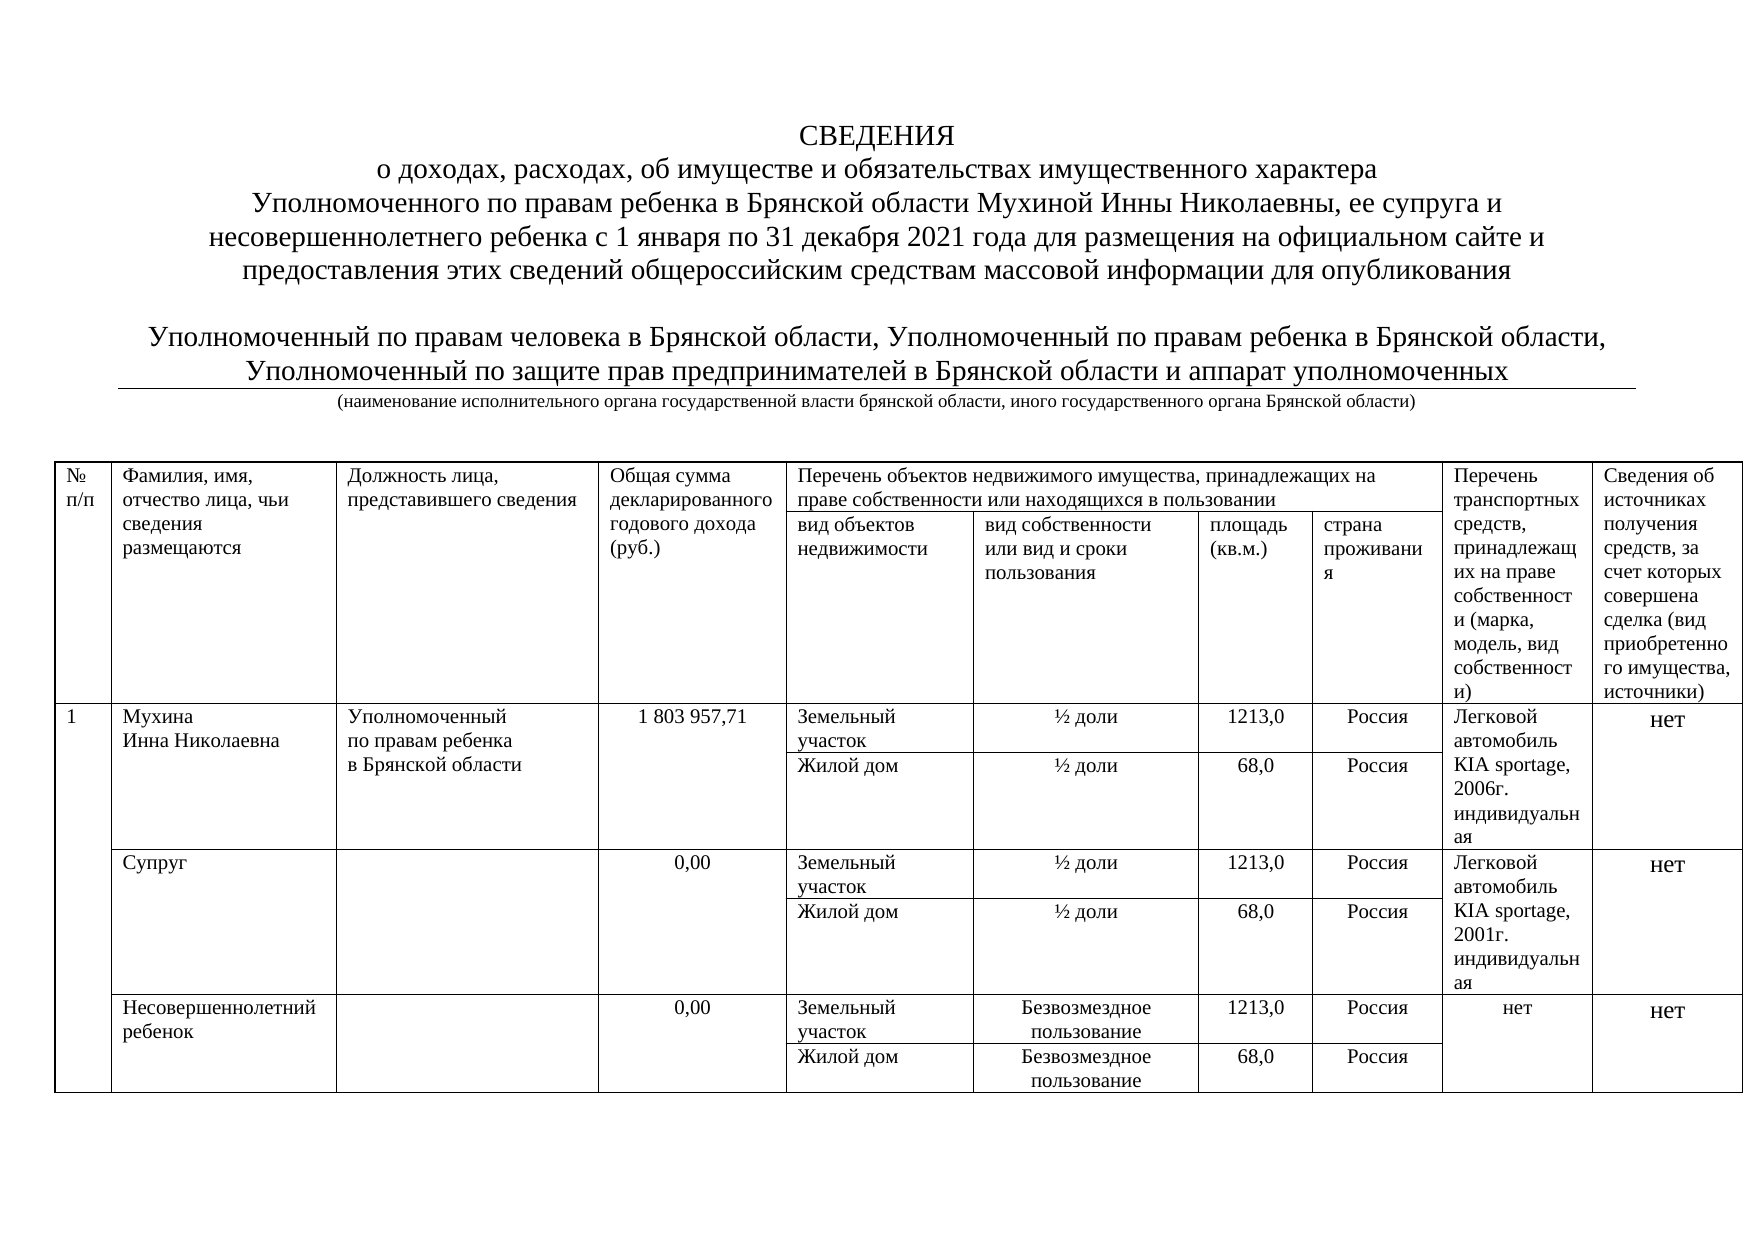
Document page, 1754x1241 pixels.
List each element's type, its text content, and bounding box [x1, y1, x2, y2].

table_cell нет [1593, 995, 1742, 1092]
text Уполномоченного по правам ребенка в Брянской области Мухиной Инны Николаевны, ее супруга и несовершеннолетнего ребенка с 1 января по 31 декабря 2021 года для размещения на официальном сайте и предоставления этих сведений общероссийским средствам массовой информации для опубликования [118, 185, 1636, 286]
table_cell 68,0 [1199, 753, 1312, 848]
table_cell ½ доли [974, 753, 1198, 848]
table_cell 1213,0 [1199, 850, 1312, 898]
table_cell ½ доли [974, 704, 1198, 752]
text СВЕДЕНИЯ [118, 118, 1636, 152]
table_cell 0,00 [599, 995, 786, 1092]
table_cell вид собственности или вид и сроки пользования [974, 512, 1198, 703]
table_cell 68,0 [1199, 899, 1312, 994]
table_cell Безвозмездное пользование [974, 1044, 1198, 1092]
table_cell 1213,0 [1199, 995, 1312, 1043]
table_cell страна проживания [1313, 512, 1442, 703]
table_cell Супруг [112, 850, 336, 994]
table_cell нет [1593, 704, 1742, 848]
table_header Фамилия, имя, отчество лица, чьи сведения размещаются [112, 463, 336, 703]
table_cell 1213,0 [1199, 704, 1312, 752]
table_header № п/п [56, 463, 111, 703]
table_cell вид объектов недвижимости [787, 512, 973, 703]
table_cell Земельный участок [787, 995, 973, 1043]
table_cell 0,00 [599, 850, 786, 994]
table_cell Легковой автомобиль КIА sportagе, 2006г. индивидуальная [1443, 704, 1592, 848]
table_cell Безвозмездное пользование [974, 995, 1198, 1043]
table_cell нет [1443, 995, 1592, 1092]
table_cell нет [1593, 850, 1742, 994]
table_cell Легковой автомобиль КIА sportagе, 2001г. индивидуальная [1443, 850, 1592, 994]
table_cell ½ доли [974, 899, 1198, 994]
table_cell [337, 995, 598, 1092]
table_cell Земельный участок [787, 850, 973, 898]
table_header Общая сумма декларированного годового дохода (руб.) [599, 463, 786, 703]
table_cell Несовершеннолетний ребенок [112, 995, 336, 1092]
table_cell Россия [1313, 995, 1442, 1043]
table_header Сведения об источниках получения средств, за счет которых совершена сделка (вид приобретенного имущества, источники) [1593, 463, 1742, 703]
table_cell ½ доли [974, 850, 1198, 898]
table_cell Россия [1313, 1044, 1442, 1092]
table_cell Россия [1313, 704, 1442, 752]
table_cell Россия [1313, 899, 1442, 994]
table_header Перечень транспортных средств, принадлежащих на праве собственности (марка, модель, вид собственности) [1443, 463, 1592, 703]
table_cell 1 803 957,71 [599, 704, 786, 848]
table_cell Жилой дом [787, 753, 973, 848]
text (наименование исполнительного органа государственной власти брянской области, иного государственного органа Брянской области) [118, 389, 1636, 411]
table_cell 1 [56, 704, 111, 1092]
table_cell Россия [1313, 753, 1442, 848]
table_cell Мухина Инна Николаевна [112, 704, 336, 848]
table_cell Земельный участок [787, 704, 973, 752]
text Уполномоченный по правам человека в Брянской области, Уполномоченный по правам ребенка в Брянской области, Уполномоченный по защите прав предпринимателей в Брянской области и аппарат уполномоченных [118, 319, 1636, 388]
table_cell Россия [1313, 850, 1442, 898]
table_cell 68,0 [1199, 1044, 1312, 1092]
table_cell [337, 850, 598, 994]
table_cell Уполномоченный по правам ребенка в Брянской области [337, 704, 598, 848]
text о доходах, расходах, об имуществе и обязательствах имущественного характера [118, 152, 1636, 185]
table_cell Жилой дом [787, 1044, 973, 1092]
table_header Перечень объектов недвижимого имущества, принадлежащих на праве собственности или находящихся в пользовании [787, 463, 1442, 511]
table_header Должность лица, представившего сведения [337, 463, 598, 703]
table_cell Жилой дом [787, 899, 973, 994]
table_cell площадь (кв.м.) [1199, 512, 1312, 703]
